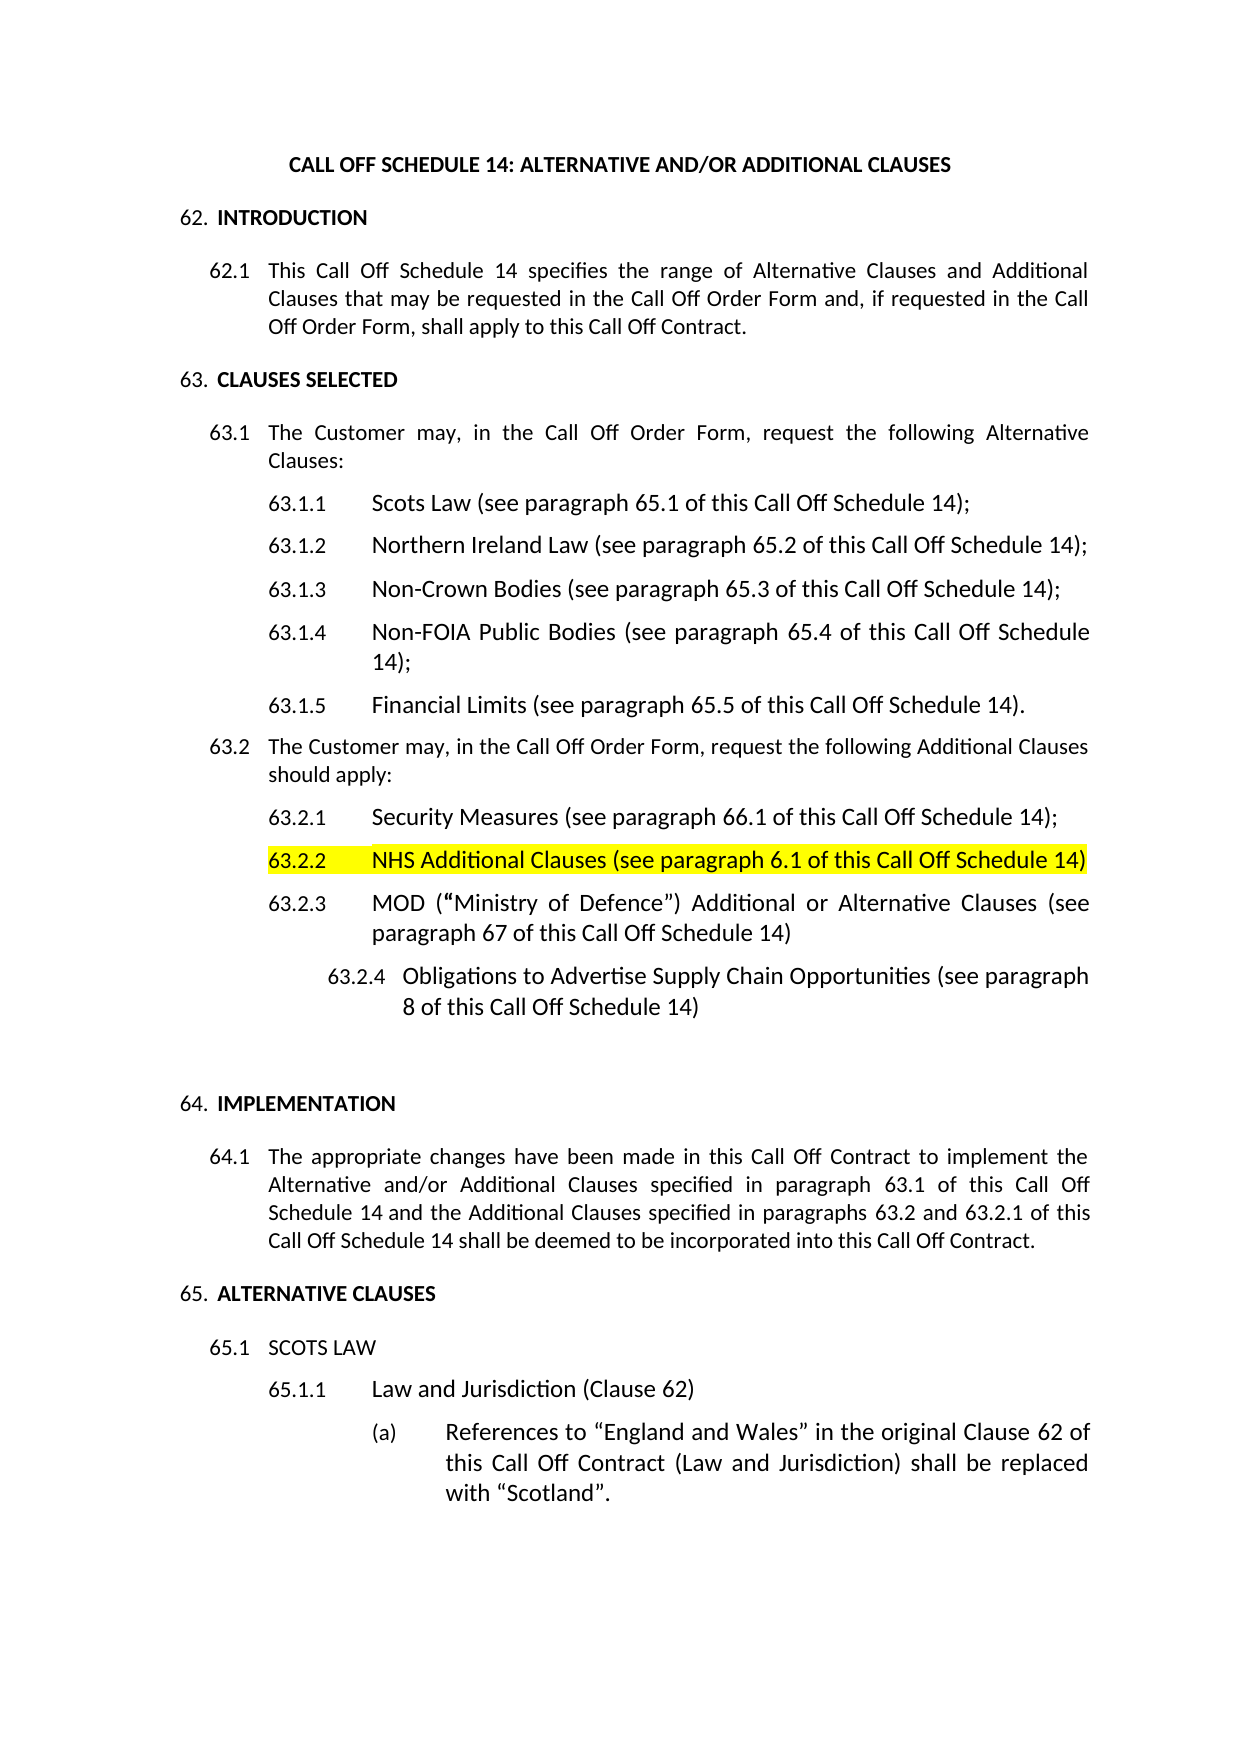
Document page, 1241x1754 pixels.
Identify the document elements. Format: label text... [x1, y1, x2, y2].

text Obligations to Advertise Supply Chain Opportunities (see paragraph 8 of this Call Off Schedule 14) [327, 960, 1090, 1021]
text Northern Ireland Law (see paragraph 4.2 of this Call Off Schedule 14); [268, 530, 1090, 560]
list SCOTS LAW [209, 1333, 1090, 1361]
text Security Measures (see paragraph 5.1 of this Call Off Schedule 14); [268, 801, 1090, 831]
text Law and Jurisdiction (Clause 62) [268, 1373, 1090, 1404]
text Scots Law (see paragraph 4.1 of this Call Off Schedule 14); [268, 487, 1090, 517]
list This Call Off Schedule 14 specifies the range of Alternative Clauses and Additional Clauses that may be requested in the Call Off Order Form and, if requested in the Call Off Order Form, shall apply to this Call Off Contract. [209, 256, 1090, 340]
text Non-Crown Bodies (see paragraph 4.3 of this Call Off Schedule 14); [268, 573, 1090, 603]
subtitle CLAUSES SELECTED [179, 365, 1090, 393]
subtitle IMPLEMENTATION [179, 1089, 1090, 1117]
subtitle ALTERNATIVE CLAUSES [179, 1279, 1090, 1308]
text Financial Limits (see paragraph 4.5 of this Call Off Schedule 14). [268, 689, 1090, 720]
text MOD (“Ministry of Defence”) Additional or Alternative Clauses (see paragraph 6 of this Call Off Schedule 14) [268, 887, 1090, 948]
text References to “England and Wales” in the original Clause 62 of this Call Off Contract (Law and Jurisdiction) shall be replaced with “Scotland”. [372, 1416, 1090, 1508]
list The Customer may, in the Call Off Order Form, request the following Additional Clauses should apply: [209, 732, 1090, 788]
list The Customer may, in the Call Off Order Form, request the following Alternative Clauses: [209, 418, 1090, 474]
subtitle INTRODUCTION [179, 203, 1090, 231]
text Non-FOIA Public Bodies (see paragraph 4.4 of this Call Off Schedule 14); [268, 616, 1090, 677]
list The appropriate changes have been made in this Call Off Contract to implement the Alternative and/or Additional Clauses specified in paragraph 2.1 of this Call Off Schedule 14 and the Additional Clauses specified in paragraphs 2.2 and 2.2.1 of this Call Off Schedule 14 shall be deemed to be incorporated into this Call Off Contract. [209, 1142, 1090, 1254]
title CALL OFF SCHEDULE 14: ALTERNATIVE AND/OR ADDITIONAL CLAUSES [150, 150, 1090, 178]
